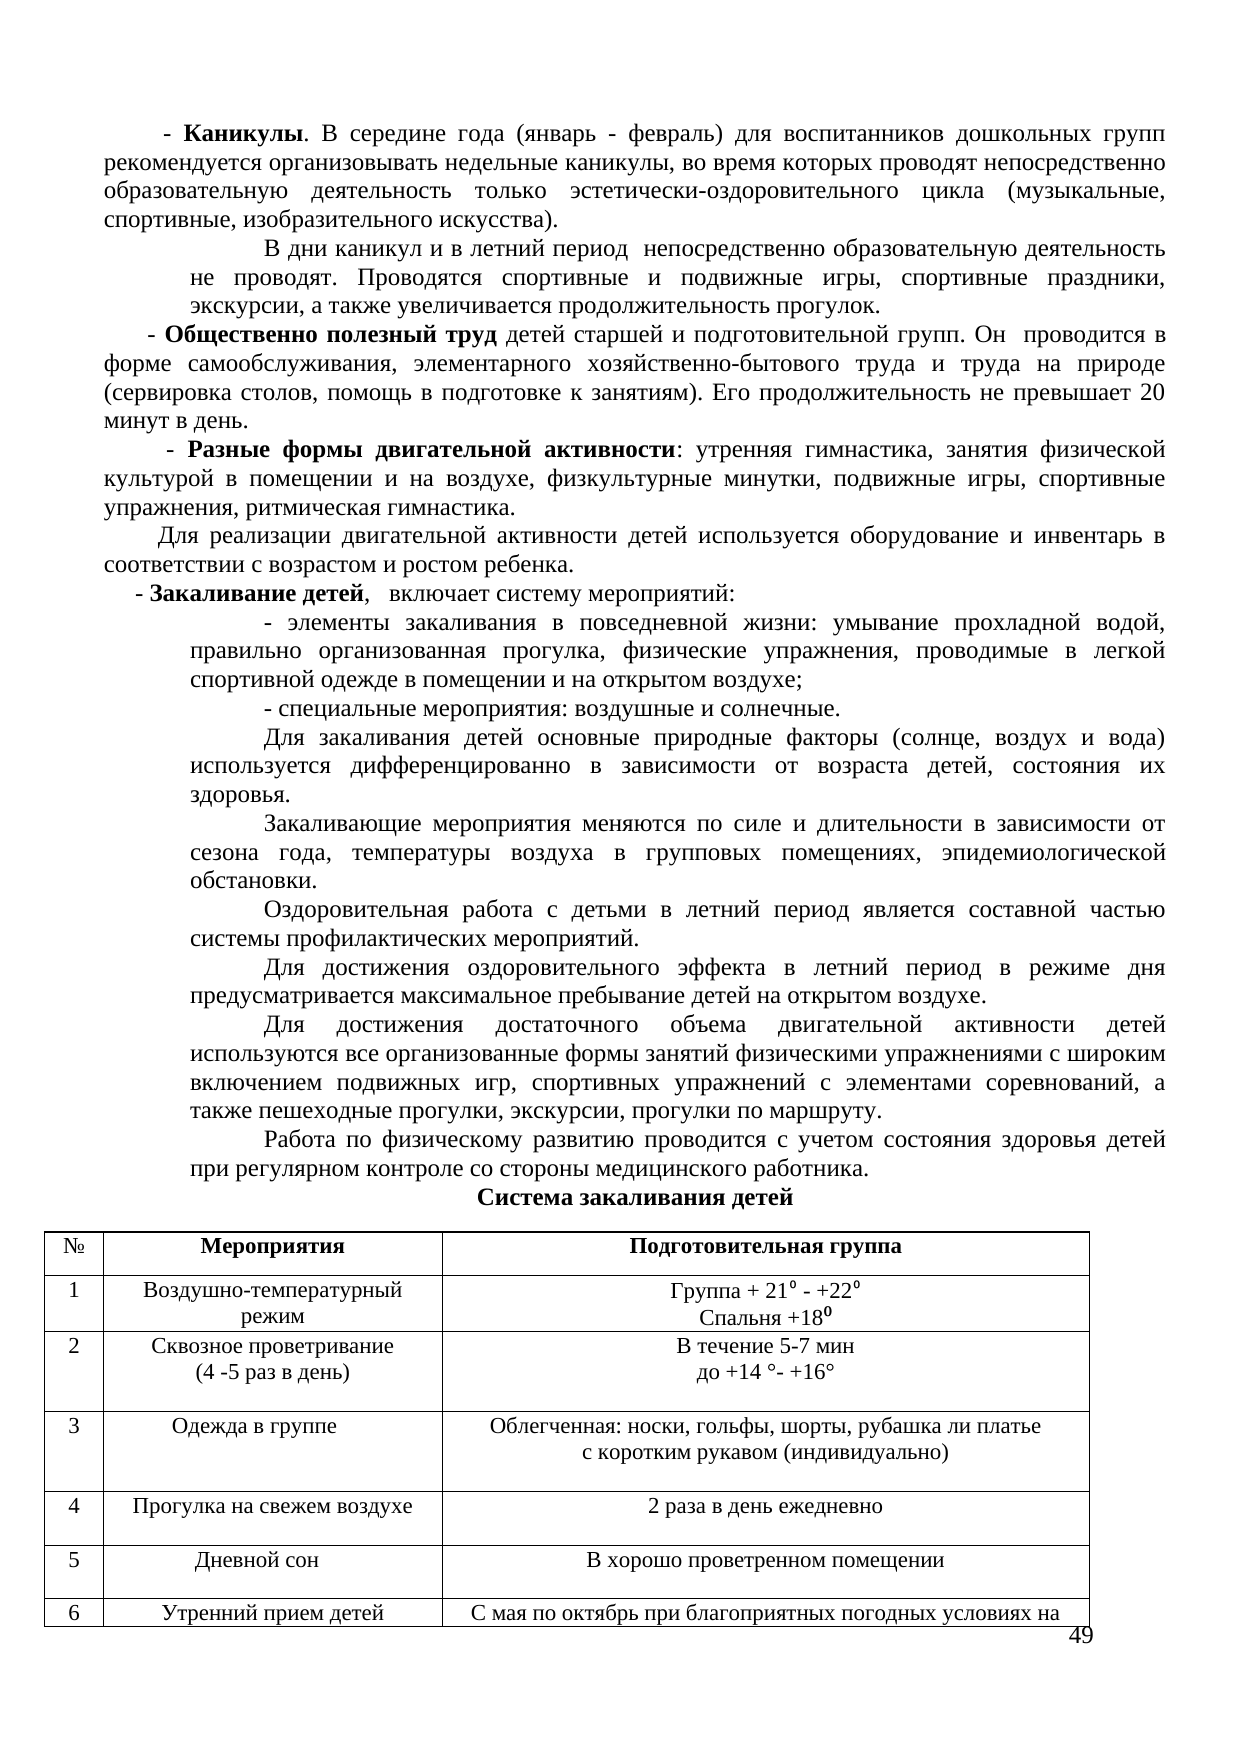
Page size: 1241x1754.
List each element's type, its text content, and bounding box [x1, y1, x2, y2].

table_cell Воздушно-температурный режим [104, 1276, 442, 1331]
table_cell Одежда в группе [104, 1412, 442, 1491]
table_cell В течение 5-7 мин до +14 °- +16° [443, 1332, 1089, 1411]
table_cell В хорошо проветренном помещении [443, 1546, 1089, 1598]
text Для достижения оздоровительного эффекта в летний период в режиме дня предусматривается максимальное пребывание детей на открытом воздухе. [190, 952, 1167, 1009]
text Оздоровительная работа с детьми в летний период является составной частью системы профилактических мероприятий. [190, 894, 1167, 952]
table_cell 3 [45, 1412, 103, 1491]
text В дни каникул и в летний период непосредственно образовательную деятельность не проводят. Проводятся спортивные и подвижные игры, спортивные праздники, экскурсии, а также увеличивается продолжительность прогулок. [190, 233, 1167, 319]
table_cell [443, 1599, 1089, 1626]
table_cell 1 [45, 1276, 103, 1331]
table_cell Дневной сон [104, 1546, 442, 1598]
table_header Мероприятия [104, 1233, 442, 1275]
text Для достижения достаточного объема двигательной активности детей используются все организованные формы занятий физическими упражнениями с широким включением подвижных игр, спортивных упражнений с элементами соревнований, а также пешеходные прогулки, экскурсии, прогулки по маршруту. [190, 1009, 1167, 1124]
table_cell 2 раза в день ежедневно [443, 1492, 1089, 1544]
table_cell 6 [45, 1599, 103, 1626]
table_cell 2 [45, 1332, 103, 1411]
text Работа по физическому развитию проводится с учетом состояния здоровья детей при регулярном контроле со стороны медицинского работника. [190, 1124, 1167, 1182]
text - элементы закаливания в повседневной жизни: умывание прохладной водой, правильно организованная прогулка, физические упражнения, проводимые в легкой спортивной одежде в помещении и на открытом воздухе; [190, 607, 1167, 693]
text Закаливающие мероприятия меняются по силе и длительности в зависимости от сезона года, температуры воздуха в групповых помещениях, эпидемиологической обстановки. [190, 808, 1167, 894]
table_header Подготовительная группа [443, 1233, 1089, 1275]
text - Каникулы. В середине года (январь - февраль) для воспитанников дошкольных групп рекомендуется организовывать недельные каникулы, во время которых проводят непосредственно образовательную деятельность только эстетически-оздоровительного цикла (музыкальные, спортивные, изобразительного искусства). [103, 118, 1167, 233]
text - Общественно полезный труд детей старшей и подготовительной групп. Он проводится в форме самообслуживания, элементарного хозяйственно-бытового труда и труда на природе (сервировка столов, помощь в подготовке к занятиям). Его продолжительность не превышает 20 минут в день. [103, 319, 1167, 434]
text Для реализации двигательной активности детей используется оборудование и инвентарь в соответствии с возрастом и ростом ребенка. [103, 521, 1167, 578]
table_header № [45, 1233, 103, 1275]
table_cell 5 [45, 1546, 103, 1598]
text Система закаливания детей [103, 1182, 1167, 1211]
table_cell Группа + 21⁰ - +22⁰ Спальня +18⁰ [443, 1276, 1089, 1331]
text - специальные мероприятия: воздушные и солнечные. [190, 693, 1167, 722]
text - Разные формы двигательной активности: утренняя гимнастика, занятия физической культурой в помещении и на воздухе, физкультурные минутки, подвижные игры, спортивные упражнения, ритмическая гимнастика. [103, 434, 1167, 521]
table_cell 4 [45, 1492, 103, 1544]
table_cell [104, 1599, 442, 1626]
text Для закаливания детей основные природные факторы (солнце, воздух и вода) используется дифференцированно в зависимости от возраста детей, состояния их здоровья. [190, 722, 1167, 808]
table_cell Прогулка на свежем воздухе [104, 1492, 442, 1544]
table_cell Сквозное проветривание (4 -5 раз в день) [104, 1332, 442, 1411]
text - Закаливание детей, включает систему мероприятий: [103, 578, 1167, 607]
table_cell Облегченная: носки, гольфы, шорты, рубашка ли платье с коротким рукавом (индивидуально) [443, 1412, 1089, 1491]
